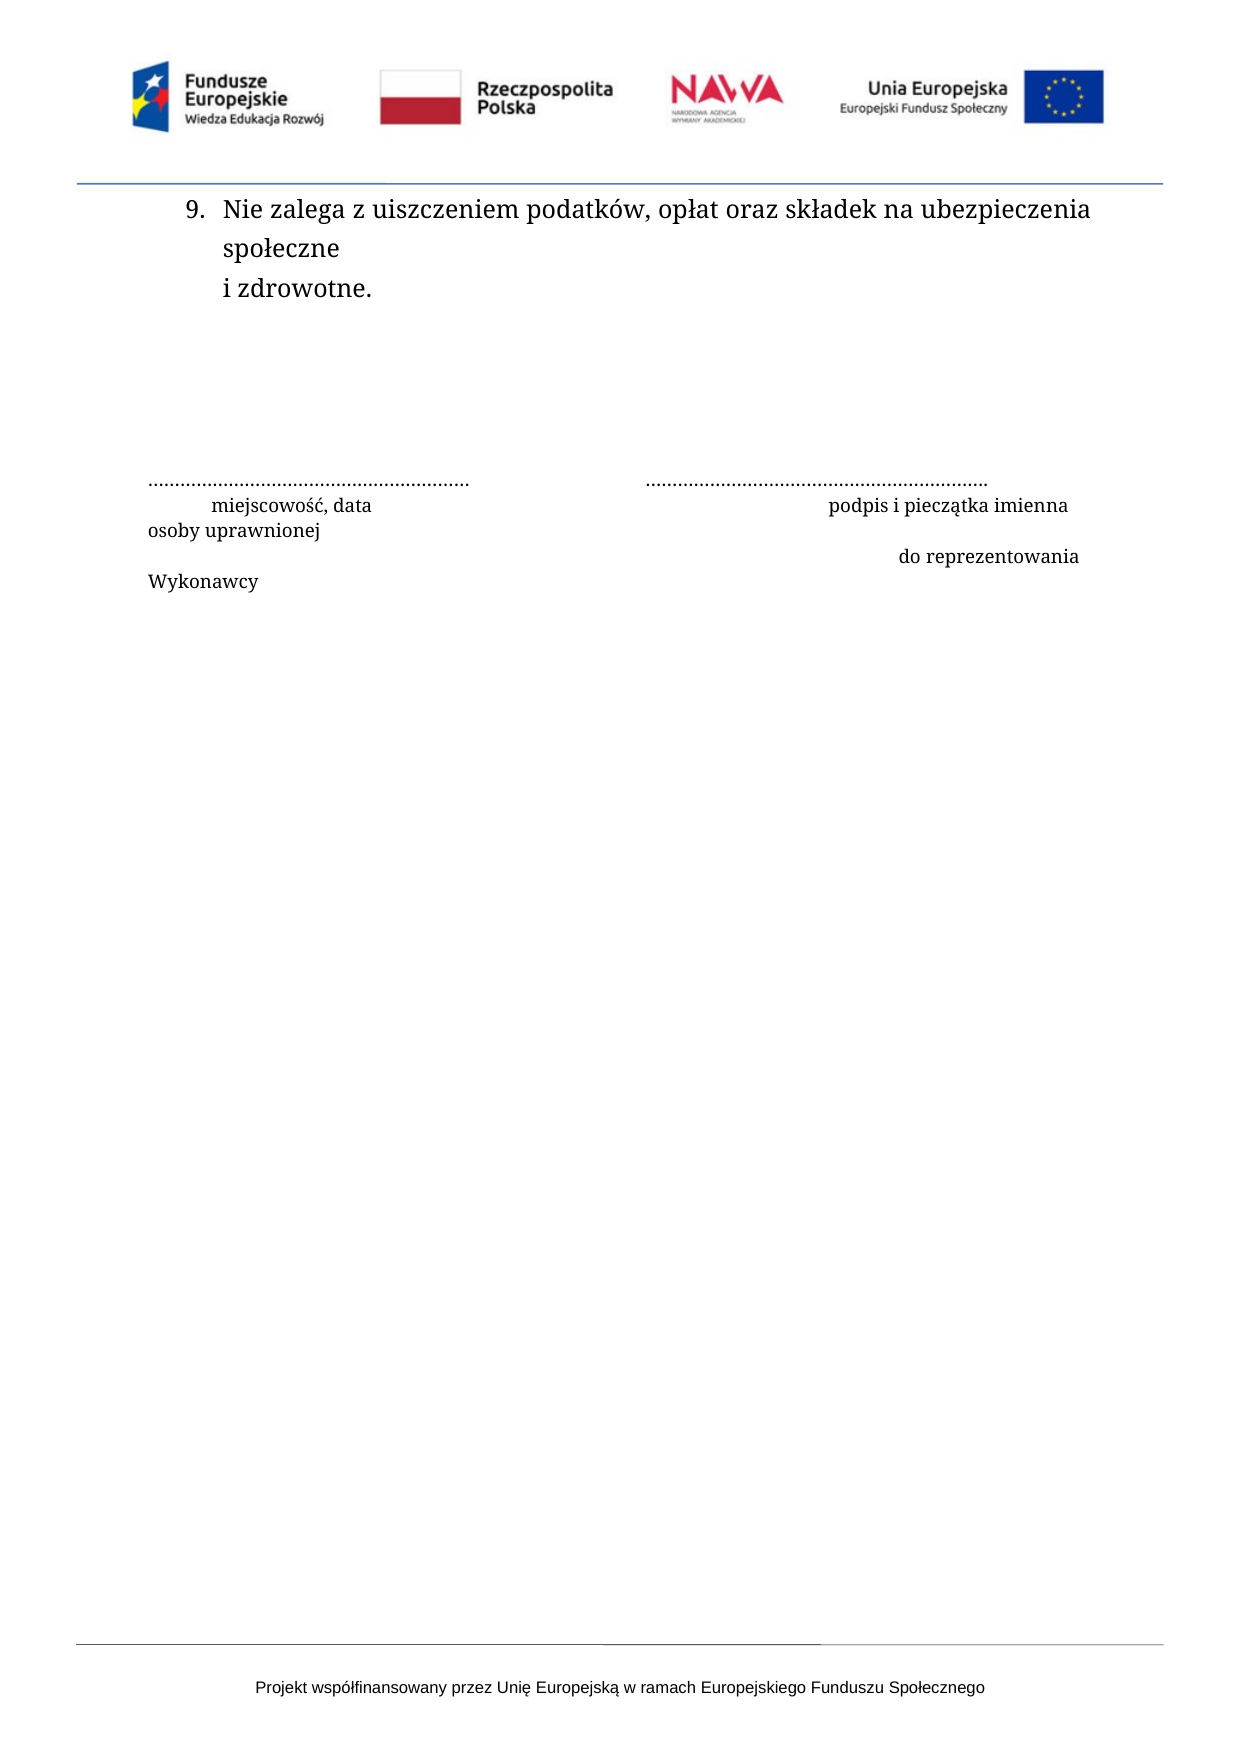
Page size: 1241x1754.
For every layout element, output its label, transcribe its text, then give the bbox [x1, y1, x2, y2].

text …………………………………………………… ………………………………………………………. [148, 467, 1093, 492]
picture [92, 42, 1142, 152]
text do reprezentowania Wykonawcy [148, 543, 1093, 594]
text miejscowość, data podpis i pieczątka imienna osoby uprawnionej [148, 492, 1093, 543]
list Nie zalega z uiszczeniem podatków, opłat oraz składek na ubezpieczenia społeczne i zdrowotne. [185, 192, 1093, 304]
